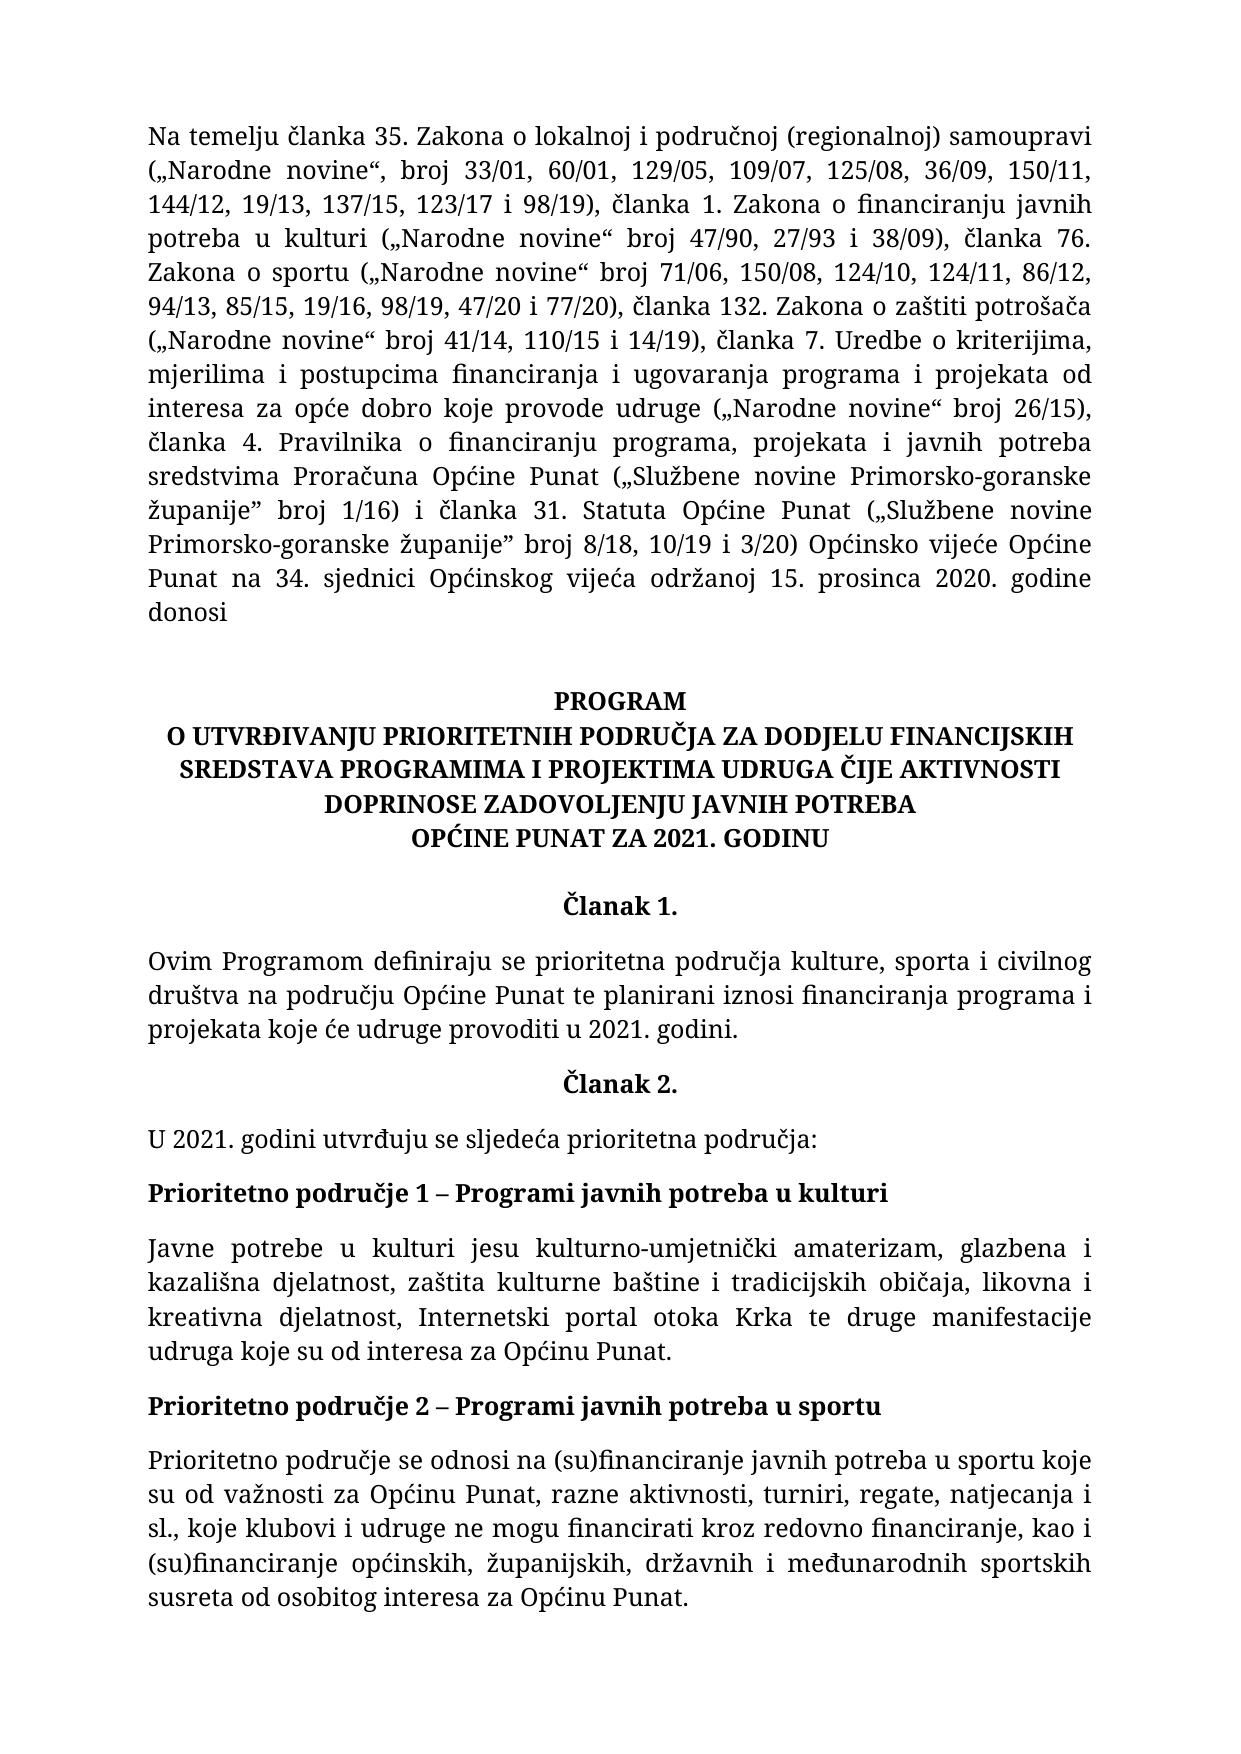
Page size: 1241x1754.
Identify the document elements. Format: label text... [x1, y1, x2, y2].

text Prioritetno područje 2 – Programi javnih potreba u sportu [148, 1388, 1093, 1422]
text Na temelju članka 35. Zakona o lokalnoj i područnoj (regionalnoj) samoupravi („Narodne novine“, broj 33/01, 60/01, 129/05, 109/07, 125/08, 36/09, 150/11, 144/12, 19/13, 137/15, 123/17 i 98/19), članka 1. Zakona o financiranju javnih potreba u kulturi („Narodne novine“ broj 47/90, 27/93 i 38/09), članka 76. Zakona o sportu („Narodne novine“ broj 71/06, 150/08, 124/10, 124/11, 86/12, 94/13, 85/15, 19/16, 98/19, 47/20 i 77/20), članka 132. Zakona o zaštiti potrošača („Narodne novine“ broj 41/14, 110/15 i 14/19), članka 7. Uredbe o kriterijima, mjerilima i postupcima financiranja i ugovaranja programa i projekata od interesa za opće dobro koje provode udruge („Narodne novine“ broj 26/15), članka 4. Pravilnika o financiranju programa, projekata i javnih potreba sredstvima Proračuna Općine Punat („Službene novine Primorsko-goranske županije” broj 1/16) i članka 31. Statuta Općine Punat („Službene novine Primorsko-goranske županije” broj 8/18, 10/19 i 3/20) Općinsko vijeće Općine Punat na 34. sjednici Općinskog vijeća održanoj 15. prosinca 2020. godine donosi [148, 118, 1093, 629]
text Članak 2. [148, 1066, 1093, 1100]
text OPĆINE PUNAT ZA 2021. GODINU [148, 820, 1093, 854]
text Javne potrebe u kulturi jesu kulturno-umjetnički amaterizam, glazbena i kazališna djelatnost, zaštita kulturne baštine i tradicijskih običaja, likovna i kreativna djelatnost, Internetski portal otoka Krka te druge manifestacije udruga koje su od interesa za Općinu Punat. [148, 1231, 1093, 1367]
text Članak 1. [148, 888, 1093, 922]
text Ovim Programom definiraju se prioritetna područja kulture, sporta i civilnog društva na području Općine Punat te planirani iznosi financiranja programa i projekata koje će udruge provoditi u 2021. godini. [148, 943, 1093, 1046]
text Prioritetno područje 1 – Programi javnih potreba u kulturi [148, 1176, 1093, 1210]
text O UTVRĐIVANJU PRIORITETNIH PODRUČJA ZA DODJELU FINANCIJSKIH SREDSTAVA PROGRAMIMA I PROJEKTIMA UDRUGA ČIJE AKTIVNOSTI DOPRINOSE ZADOVOLJENJU JAVNIH POTREBA [148, 718, 1093, 820]
text Prioritetno područje se odnosi na (su)financiranje javnih potreba u sportu koje su od važnosti za Općinu Punat, razne aktivnosti, turniri, regate, natjecanja i sl., koje klubovi i udruge ne mogu financirati kroz redovno financiranje, kao i (su)financiranje općinskih, županijskih, državnih i međunarodnih sportskih susreta od osobitog interesa za Općinu Punat. [148, 1443, 1093, 1613]
text PROGRAM [148, 684, 1093, 718]
text U 2021. godini utvrđuju se sljedeća prioritetna područja: [148, 1121, 1093, 1155]
